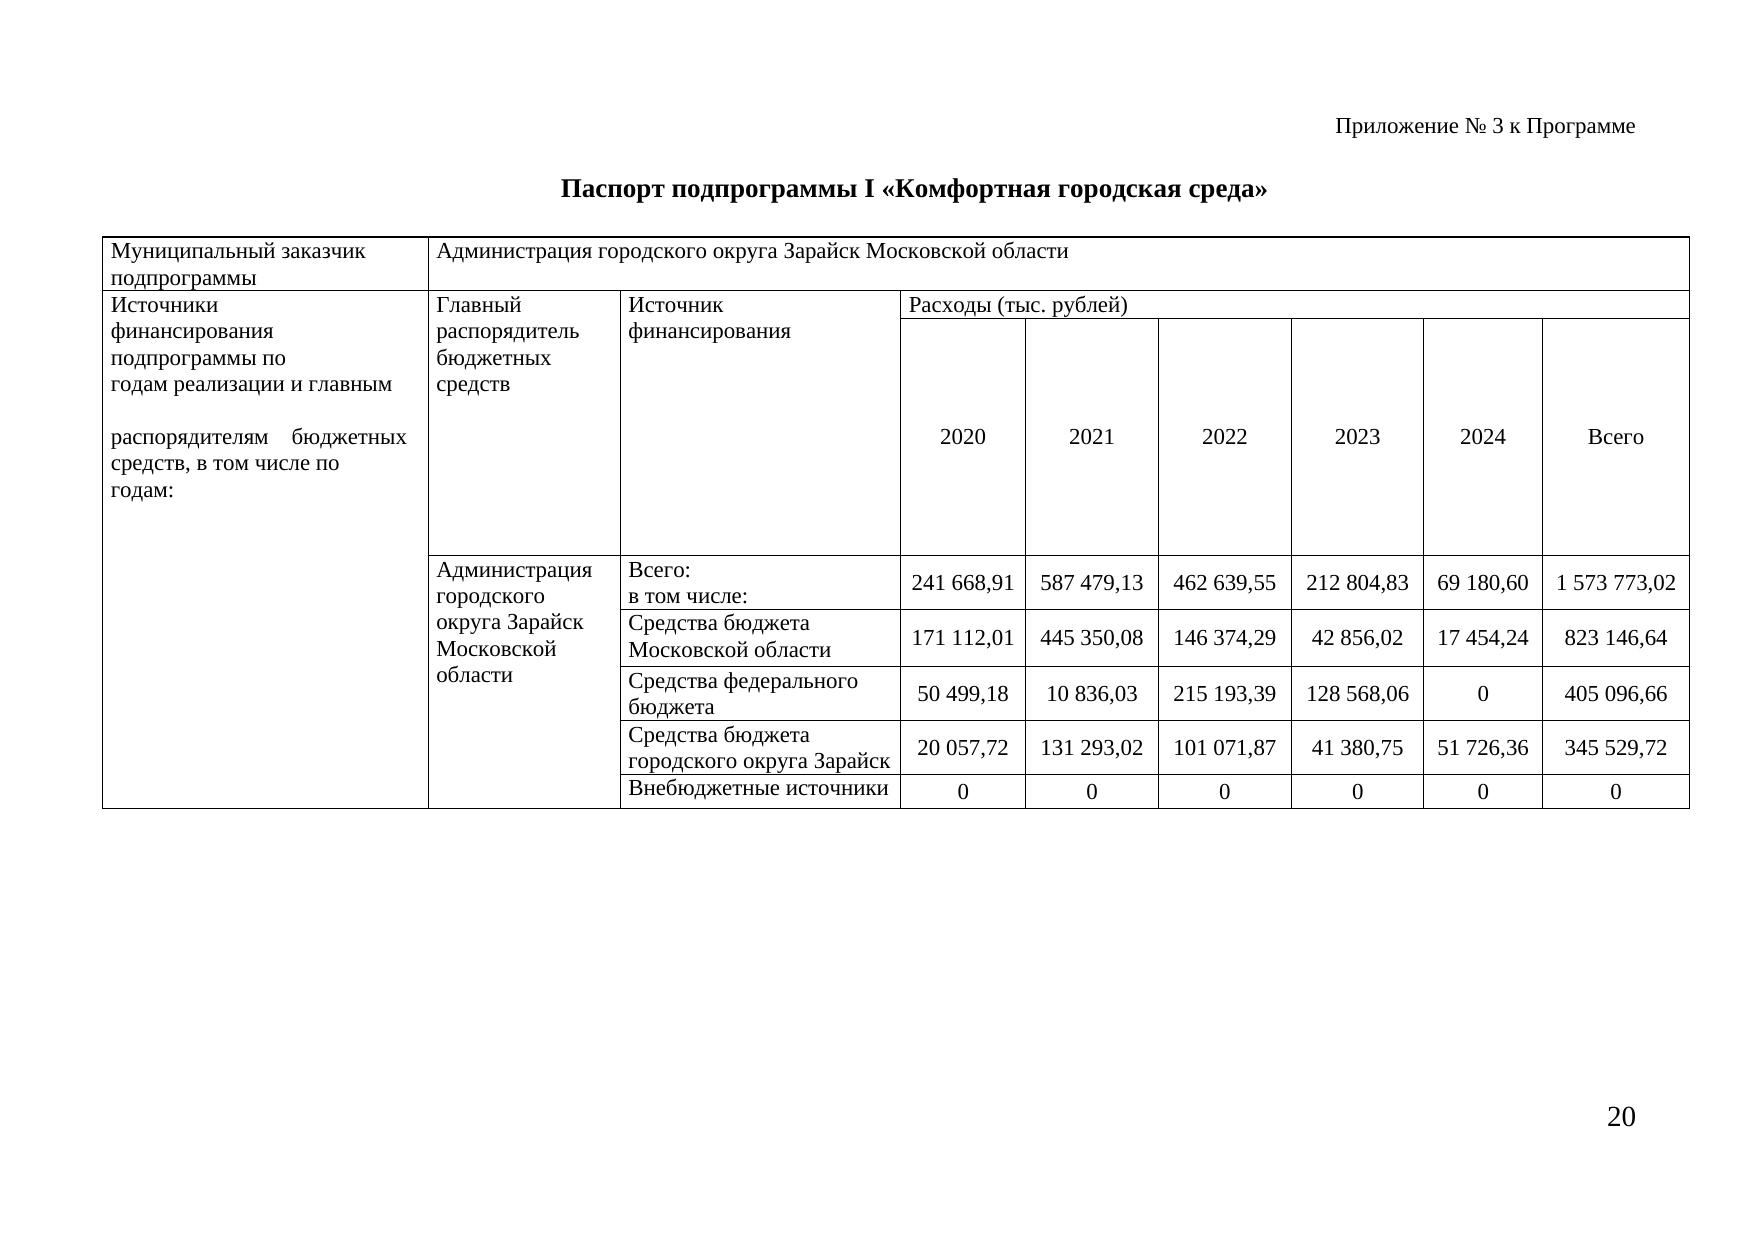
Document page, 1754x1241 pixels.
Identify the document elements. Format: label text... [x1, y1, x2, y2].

table_cell 51 726,36 [1424, 721, 1542, 773]
table_cell Всего [1543, 319, 1689, 555]
table_cell Всего: в том числе: [621, 556, 900, 608]
table_header Администрация городского округа Зарайск Московской области [429, 238, 1689, 290]
table_cell 0 [1026, 775, 1158, 808]
table_cell 345 529,72 [1543, 721, 1689, 773]
table_header Муниципальный заказчик подпрограммы [103, 238, 428, 290]
table_cell 17 454,24 [1424, 610, 1542, 666]
table_cell 10 836,03 [1026, 667, 1158, 720]
table_cell 823 146,64 [1543, 610, 1689, 666]
table_cell Расходы (тыс. рублей) [901, 291, 1689, 317]
table_cell 0 [1292, 775, 1423, 808]
table_cell 212 804,83 [1292, 556, 1423, 608]
table_cell 0 [1159, 775, 1291, 808]
table_cell 41 380,75 [1292, 721, 1423, 773]
text Паспорт подпрограммы I «Комфортная городская среда» [193, 172, 1636, 203]
table_cell 0 [901, 775, 1025, 808]
table_cell 241 668,91 [901, 556, 1025, 608]
table_cell 2023 [1292, 319, 1423, 555]
table_cell 462 639,55 [1159, 556, 1291, 608]
table_cell Главный распорядитель бюджетных средств [429, 291, 620, 555]
table_cell 171 112,01 [901, 610, 1025, 666]
table_cell 1 573 773,02 [1543, 556, 1689, 608]
table_cell 405 096,66 [1543, 667, 1689, 720]
table_cell 101 071,87 [1159, 721, 1291, 773]
table_cell Средства бюджета Московской области [621, 610, 900, 666]
table_cell Средства федерального бюджета [621, 667, 900, 720]
table_cell 0 [1543, 775, 1689, 808]
table_cell Администрация городского округа Зарайск Московской области [429, 556, 620, 808]
text Приложение № 3 к Программе [118, 112, 1636, 138]
table_cell 0 [1424, 667, 1542, 720]
table_cell 587 479,13 [1026, 556, 1158, 608]
table_cell Источник финансирования [621, 291, 900, 555]
table_cell 2024 [1424, 319, 1542, 555]
table_cell 131 293,02 [1026, 721, 1158, 773]
table_cell 215 193,39 [1159, 667, 1291, 720]
table_cell 146 374,29 [1159, 610, 1291, 666]
table_cell 42 856,02 [1292, 610, 1423, 666]
table_cell 20 057,72 [901, 721, 1025, 773]
table_cell Источники финансирования подпрограммы по годам реализации и главным распорядителям бюджетных средств, в том числе по годам: [103, 291, 428, 808]
table_cell Средства бюджета городского округа Зарайск [621, 721, 900, 773]
table_cell 445 350,08 [1026, 610, 1158, 666]
table_cell 128 568,06 [1292, 667, 1423, 720]
table_cell 0 [1424, 775, 1542, 808]
table_cell 2022 [1159, 319, 1291, 555]
table_cell 2021 [1026, 319, 1158, 555]
table_cell 50 499,18 [901, 667, 1025, 720]
table_cell 69 180,60 [1424, 556, 1542, 608]
table_cell 2020 [901, 319, 1025, 555]
table_cell Внебюджетные источники [621, 775, 900, 808]
